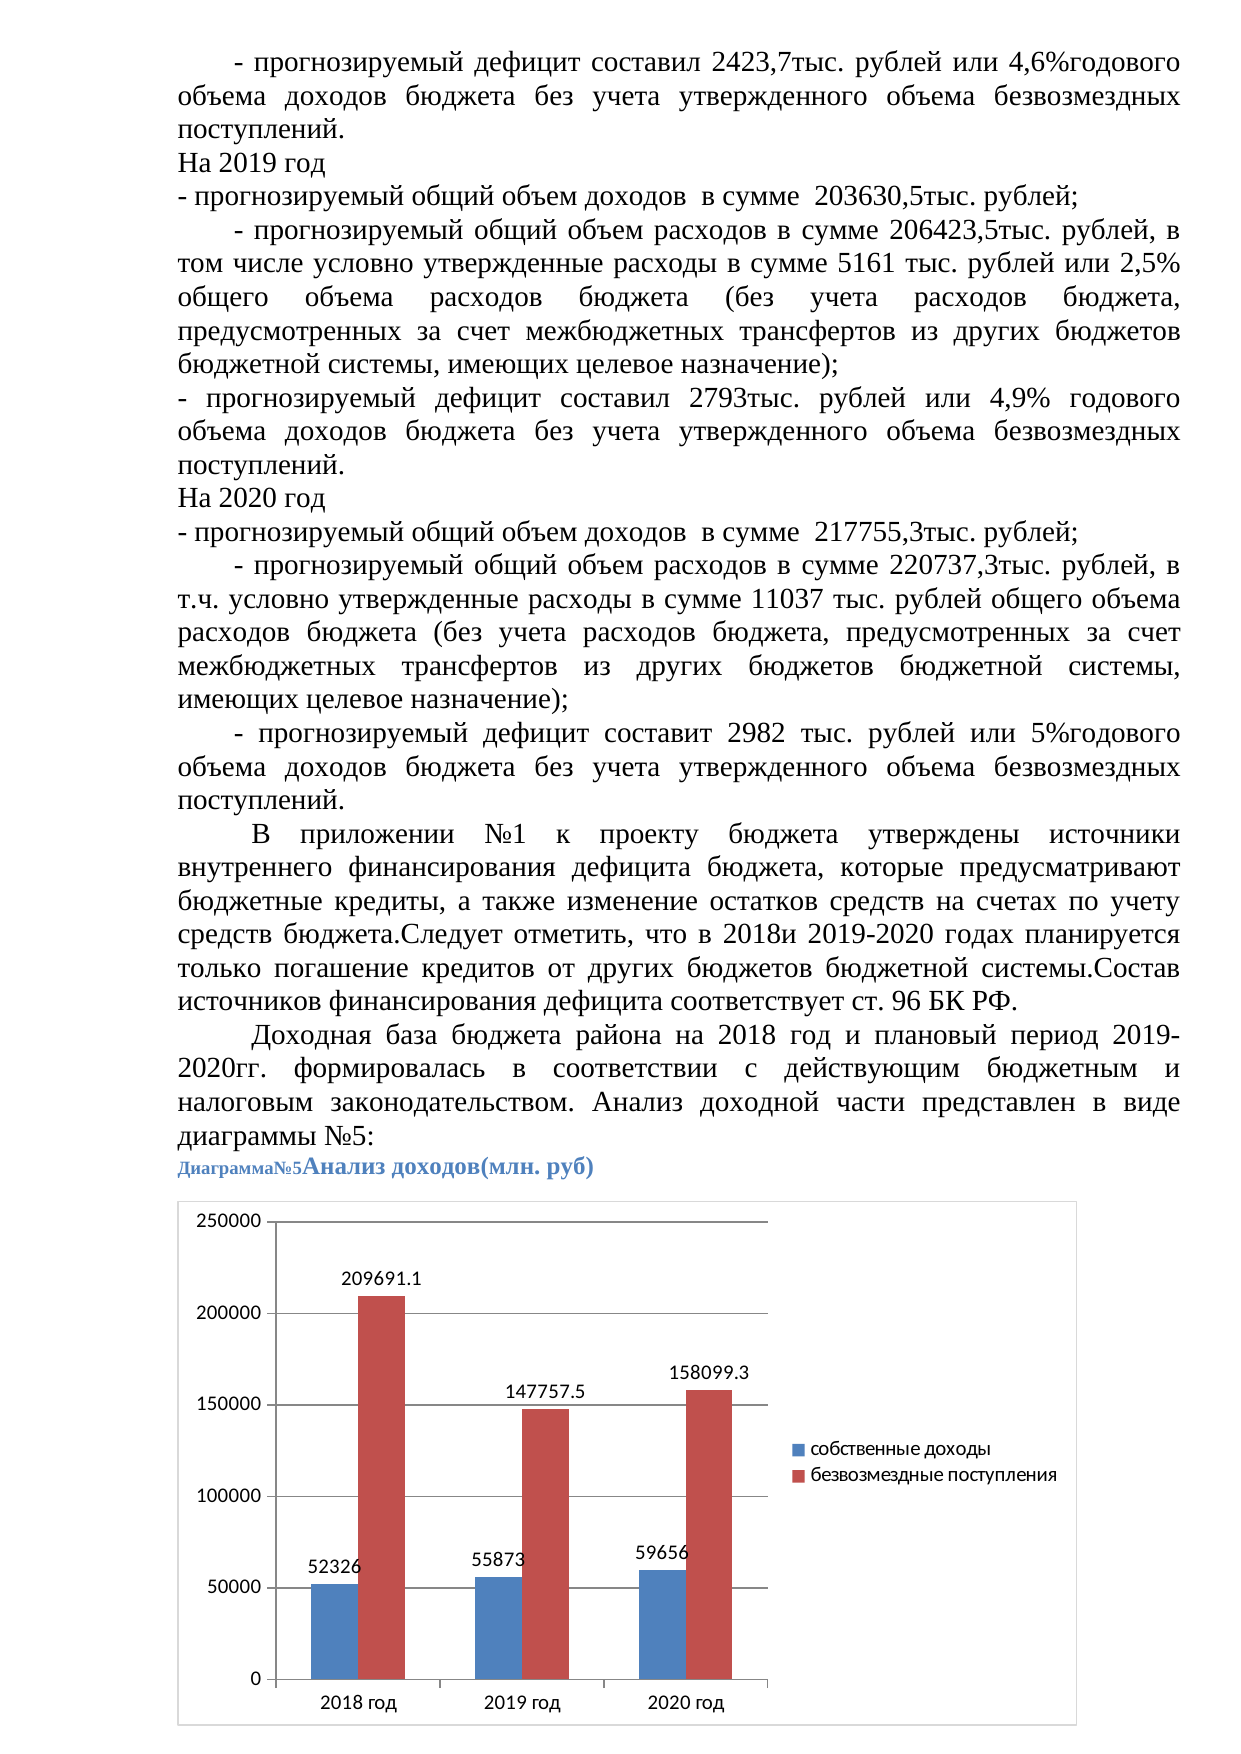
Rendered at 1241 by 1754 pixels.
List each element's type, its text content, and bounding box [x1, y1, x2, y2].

text - прогнозируемый общий объем расходов в сумме 206423,5тыс. рублей, в том числе условно утвержденные расходы в сумме 5161 тыс. рублей или 2,5% общего объема расходов бюджета (без учета расходов бюджета, предусмотренных за счет межбюджетных трансфертов из других бюджетов бюджетной системы, имеющих целевое назначение); [177, 212, 1181, 380]
text Доходная база бюджета района на 2018 год и плановый период 2019-2020гг. формировалась в соответствии с действующим бюджетным и налоговым законодательством. Анализ доходной части представлен в виде диаграммы №5: [177, 1017, 1181, 1151]
text - прогнозируемый дефицит составит 2982 тыс. рублей или 5%годового объема доходов бюджета без учета утвержденного объема безвозмездных поступлений. [177, 715, 1181, 816]
text - прогнозируемый общий объем расходов в сумме 220737,3тыс. рублей, в т.ч. условно утвержденные расходы в сумме 11037 тыс. рублей общего объема расходов бюджета (без учета расходов бюджета, предусмотренных за счет межбюджетных трансфертов из других бюджетов бюджетной системы, имеющих целевое назначение); [177, 547, 1181, 715]
text - прогнозируемый дефицит составил 2423,7тыс. рублей или 4,6%годового объема доходов бюджета без учета утвержденного объема безвозмездных поступлений. [177, 44, 1181, 145]
text На 2020 год [177, 480, 1181, 514]
text В приложении №1 к проекту бюджета утверждены источники внутреннего финансирования дефицита бюджета, которые предусматривают бюджетные кредиты, а также изменение остатков средств на счетах по учету средств бюджета.Следует отметить, что в 2018и 2019-2020 годах планируется только погашение кредитов от других бюджетов бюджетной системы.Состав источников финансирования дефицита соответствует ст. 96 БК РФ. [177, 816, 1181, 1017]
text - прогнозируемый дефицит составил 2793тыс. рублей или 4,9% годового объема доходов бюджета без учета утвержденного объема безвозмездных поступлений. [177, 380, 1181, 480]
text - прогнозируемый общий объем доходов в сумме 203630,5тыс. рублей; [177, 178, 1181, 212]
text На 2019 год [177, 145, 1181, 178]
text Диаграмма№5Анализ доходов(млн. руб) [177, 1151, 1181, 1180]
text - прогнозируемый общий объем доходов в сумме 217755,3тыс. рублей; [177, 514, 1181, 547]
